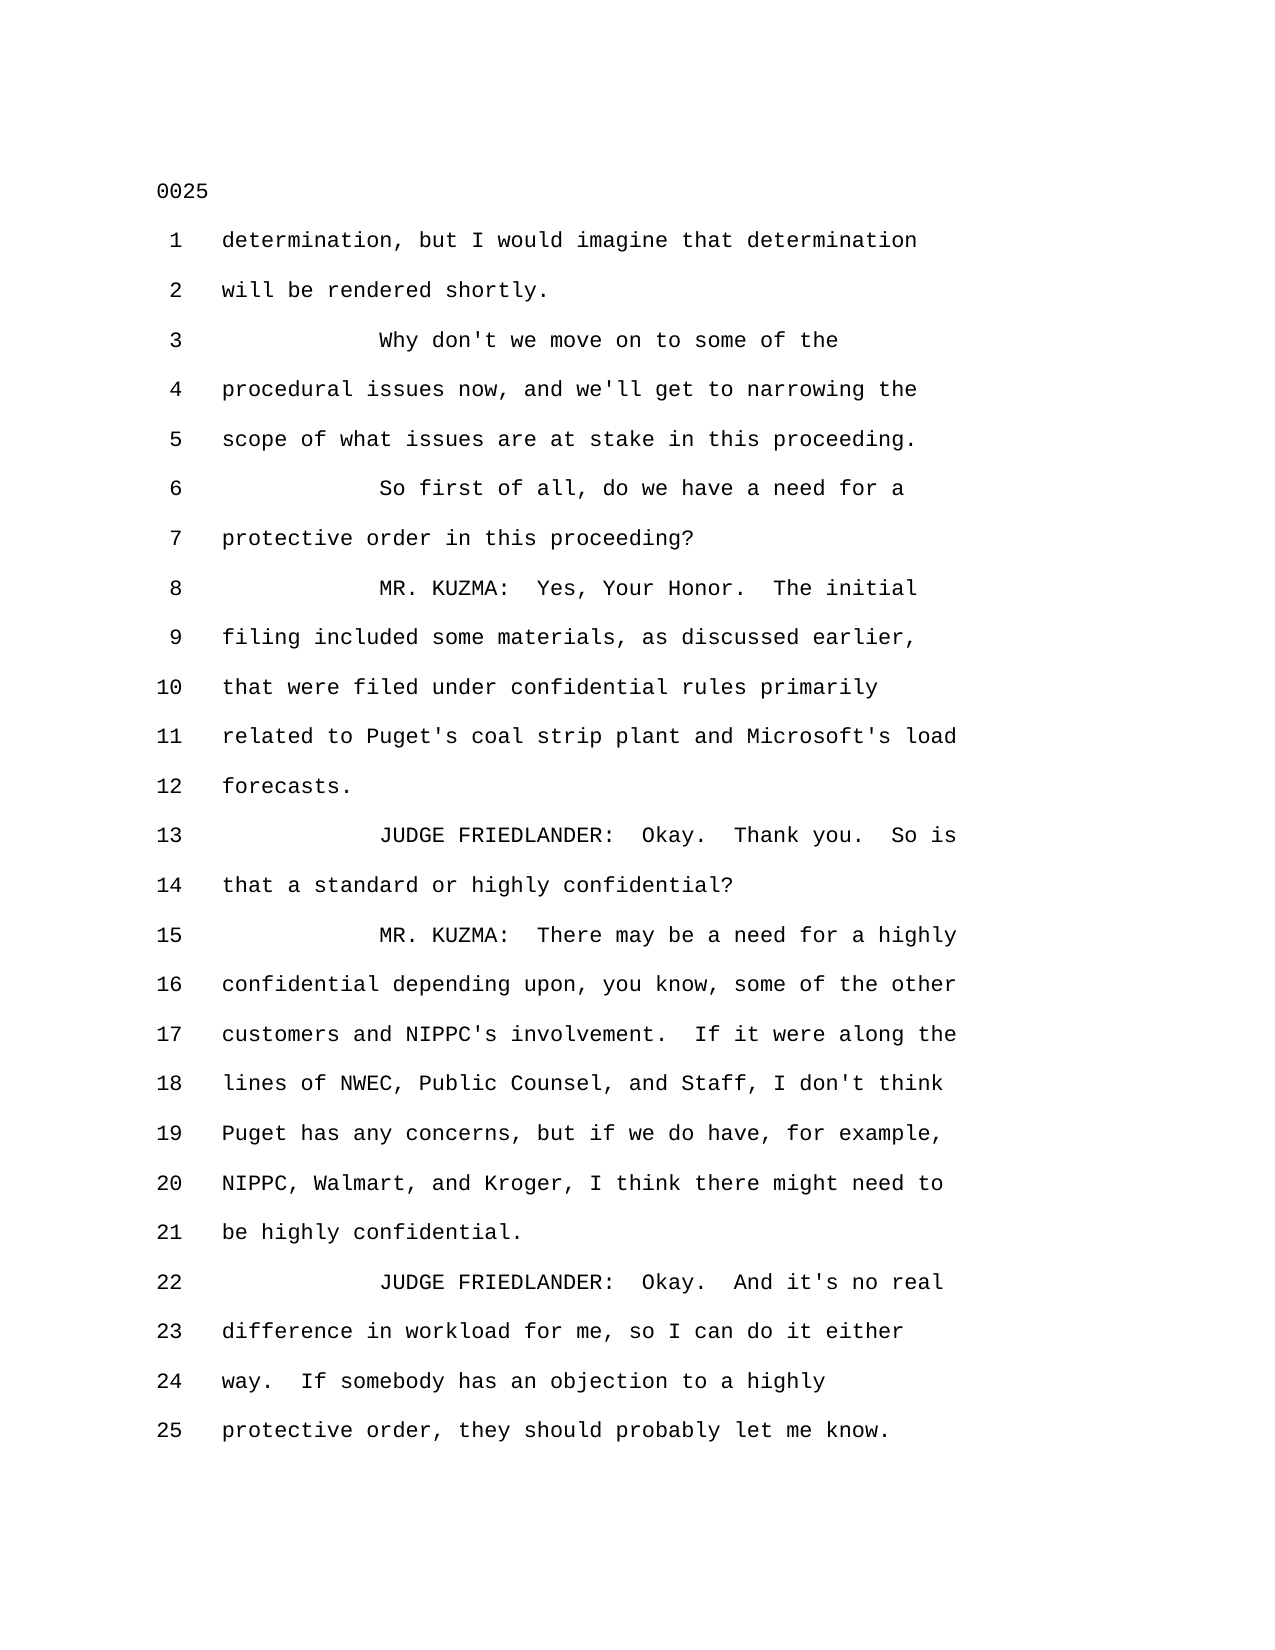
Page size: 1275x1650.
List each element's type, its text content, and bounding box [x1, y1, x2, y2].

text 5 scope of what issues are at stake in this proceeding. [156, 428, 1119, 453]
text 14 that a standard or highly confidential? [156, 874, 1119, 899]
text 20 NIPPC, Walmart, and Kroger, I think there might need to [156, 1172, 1119, 1196]
text 3 Why don't we move on to some of the [156, 329, 1119, 353]
text 17 customers and NIPPC's involvement. If it were along the [156, 1023, 1119, 1048]
text 16 confidential depending upon, you know, some of the other [156, 973, 1119, 998]
text 9 filing included some materials, as discussed earlier, [156, 626, 1119, 651]
text 23 difference in workload for me, so I can do it either [156, 1320, 1119, 1345]
text 25 protective order, they should probably let me know. [156, 1419, 1119, 1444]
text 10 that were filed under confidential rules primarily [156, 676, 1119, 701]
text 8 MR. KUZMA: Yes, Your Honor. The initial [156, 577, 1119, 601]
text 0025 [156, 180, 1119, 205]
text 21 be highly confidential. [156, 1221, 1119, 1246]
text 4 procedural issues now, and we'll get to narrowing the [156, 378, 1119, 403]
text 22 JUDGE FRIEDLANDER: Okay. And it's no real [156, 1271, 1119, 1296]
text 7 protective order in this proceeding? [156, 527, 1119, 552]
text 24 way. If somebody has an objection to a highly [156, 1370, 1119, 1395]
text 19 Puget has any concerns, but if we do have, for example, [156, 1122, 1119, 1147]
text 2 will be rendered shortly. [156, 279, 1119, 304]
text 11 related to Puget's coal strip plant and Microsoft's load [156, 725, 1119, 750]
text 15 MR. KUZMA: There may be a need for a highly [156, 924, 1119, 948]
text 13 JUDGE FRIEDLANDER: Okay. Thank you. So is [156, 824, 1119, 849]
text 18 lines of NWEC, Public Counsel, and Staff, I don't think [156, 1072, 1119, 1097]
text 1 determination, but I would imagine that determination [156, 229, 1119, 254]
text 12 forecasts. [156, 775, 1119, 800]
text 6 So first of all, do we have a need for a [156, 477, 1119, 502]
